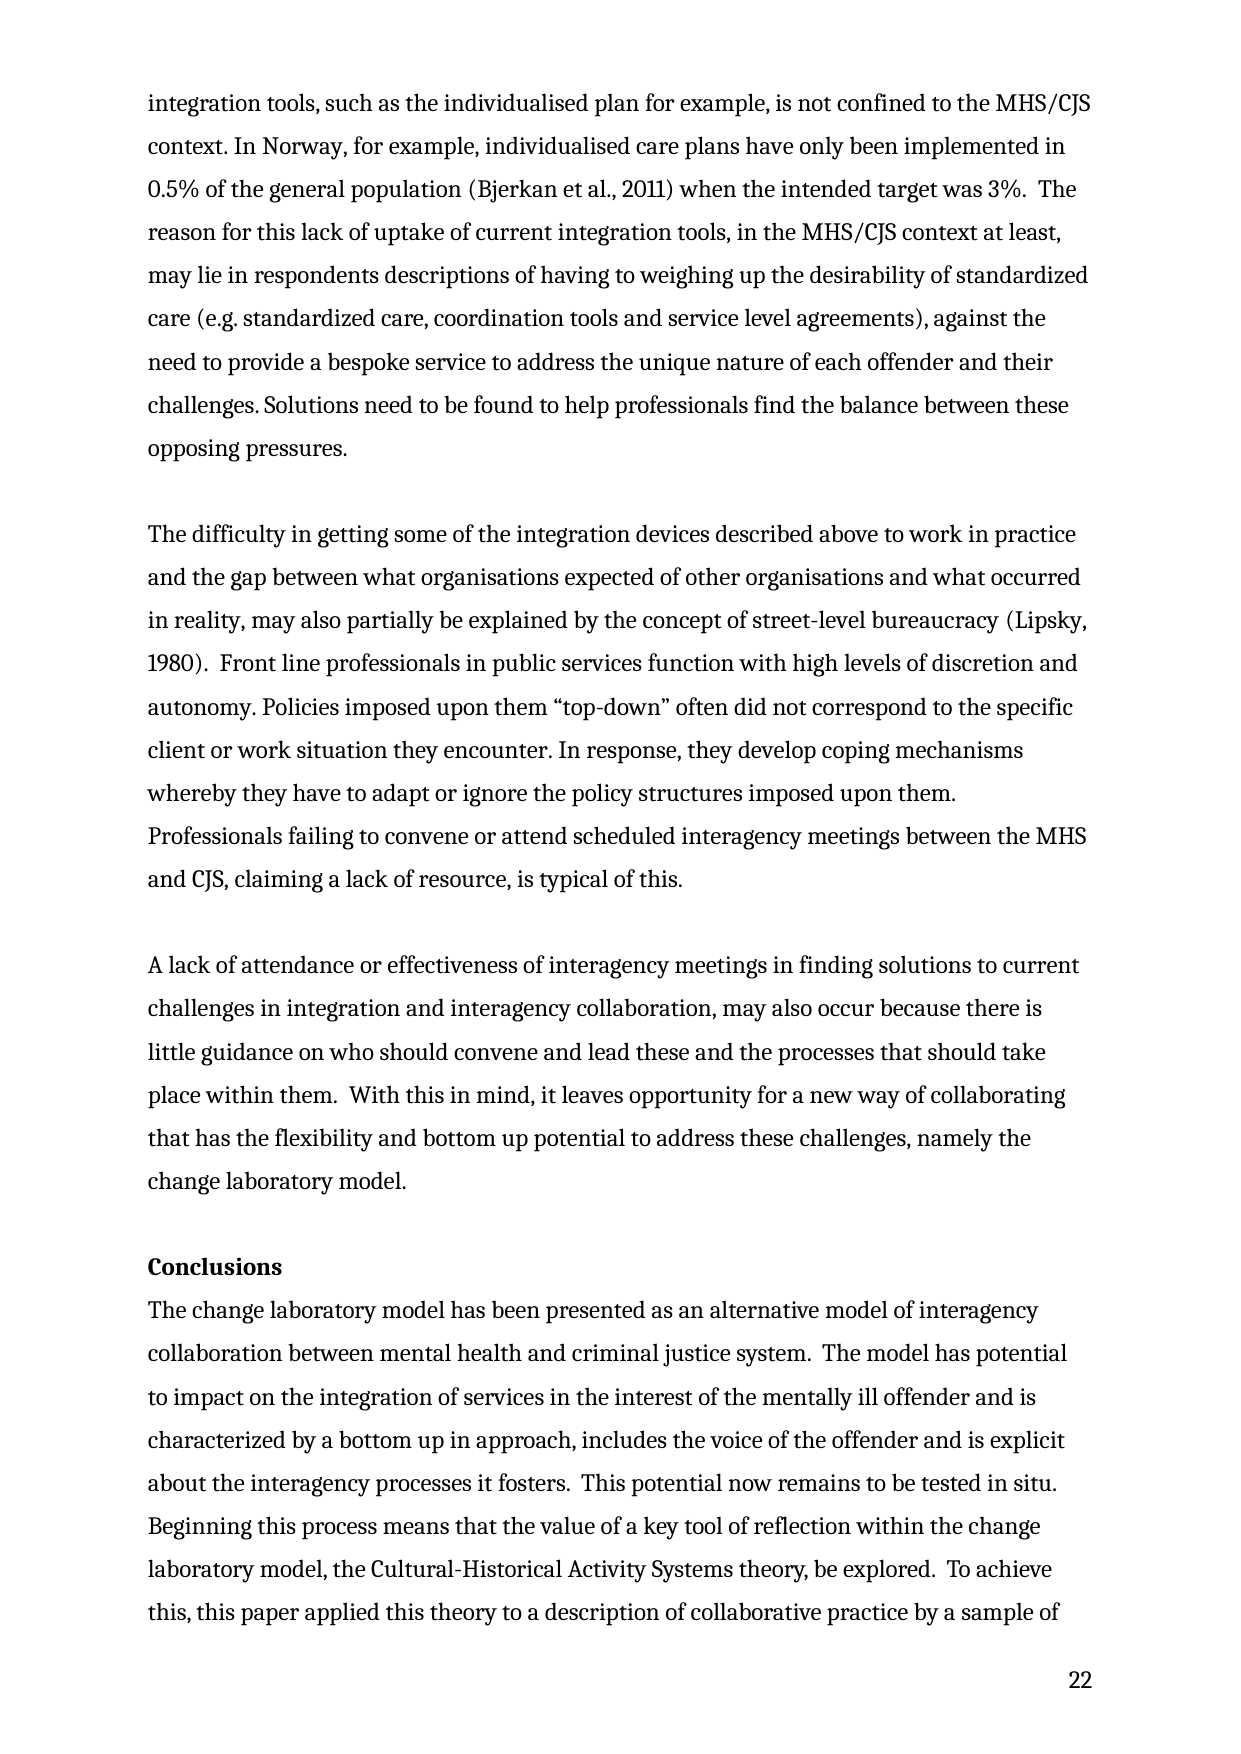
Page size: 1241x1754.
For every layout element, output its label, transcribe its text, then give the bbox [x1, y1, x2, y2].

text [148, 89, 1092, 462]
text A lack of attendance or effectiveness of interagency meetings in finding solutions to current challenges in integration and interagency collaboration, may also occur because there is little guidance on who should convene and lead these and the processes that should take place within them. With this in mind, it leaves opportunity for a new way of collaborating that has the flexibility and bottom up potential to address these challenges, namely the change laboratory model. [148, 951, 1092, 1196]
text Conclusions [148, 1253, 1092, 1282]
text The difficulty in getting some of the integration devices described above to work in practice and the gap between what organisations expected of other organisations and what occurred in reality, may also partially be explained by the concept of street-level bureaucracy (Lipsky, 1980). Front line professionals in public services function with high levels of discretion and autonomy. Policies imposed upon them “top-down” often did not correspond to the specific client or work situation they encounter. In response, they develop coping mechanisms whereby they have to adapt or ignore the policy structures imposed upon them. Professionals failing to convene or attend scheduled interagency meetings between the MHS and CJS, claiming a lack of resource, is typical of this. [148, 520, 1092, 894]
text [148, 1296, 1092, 1627]
